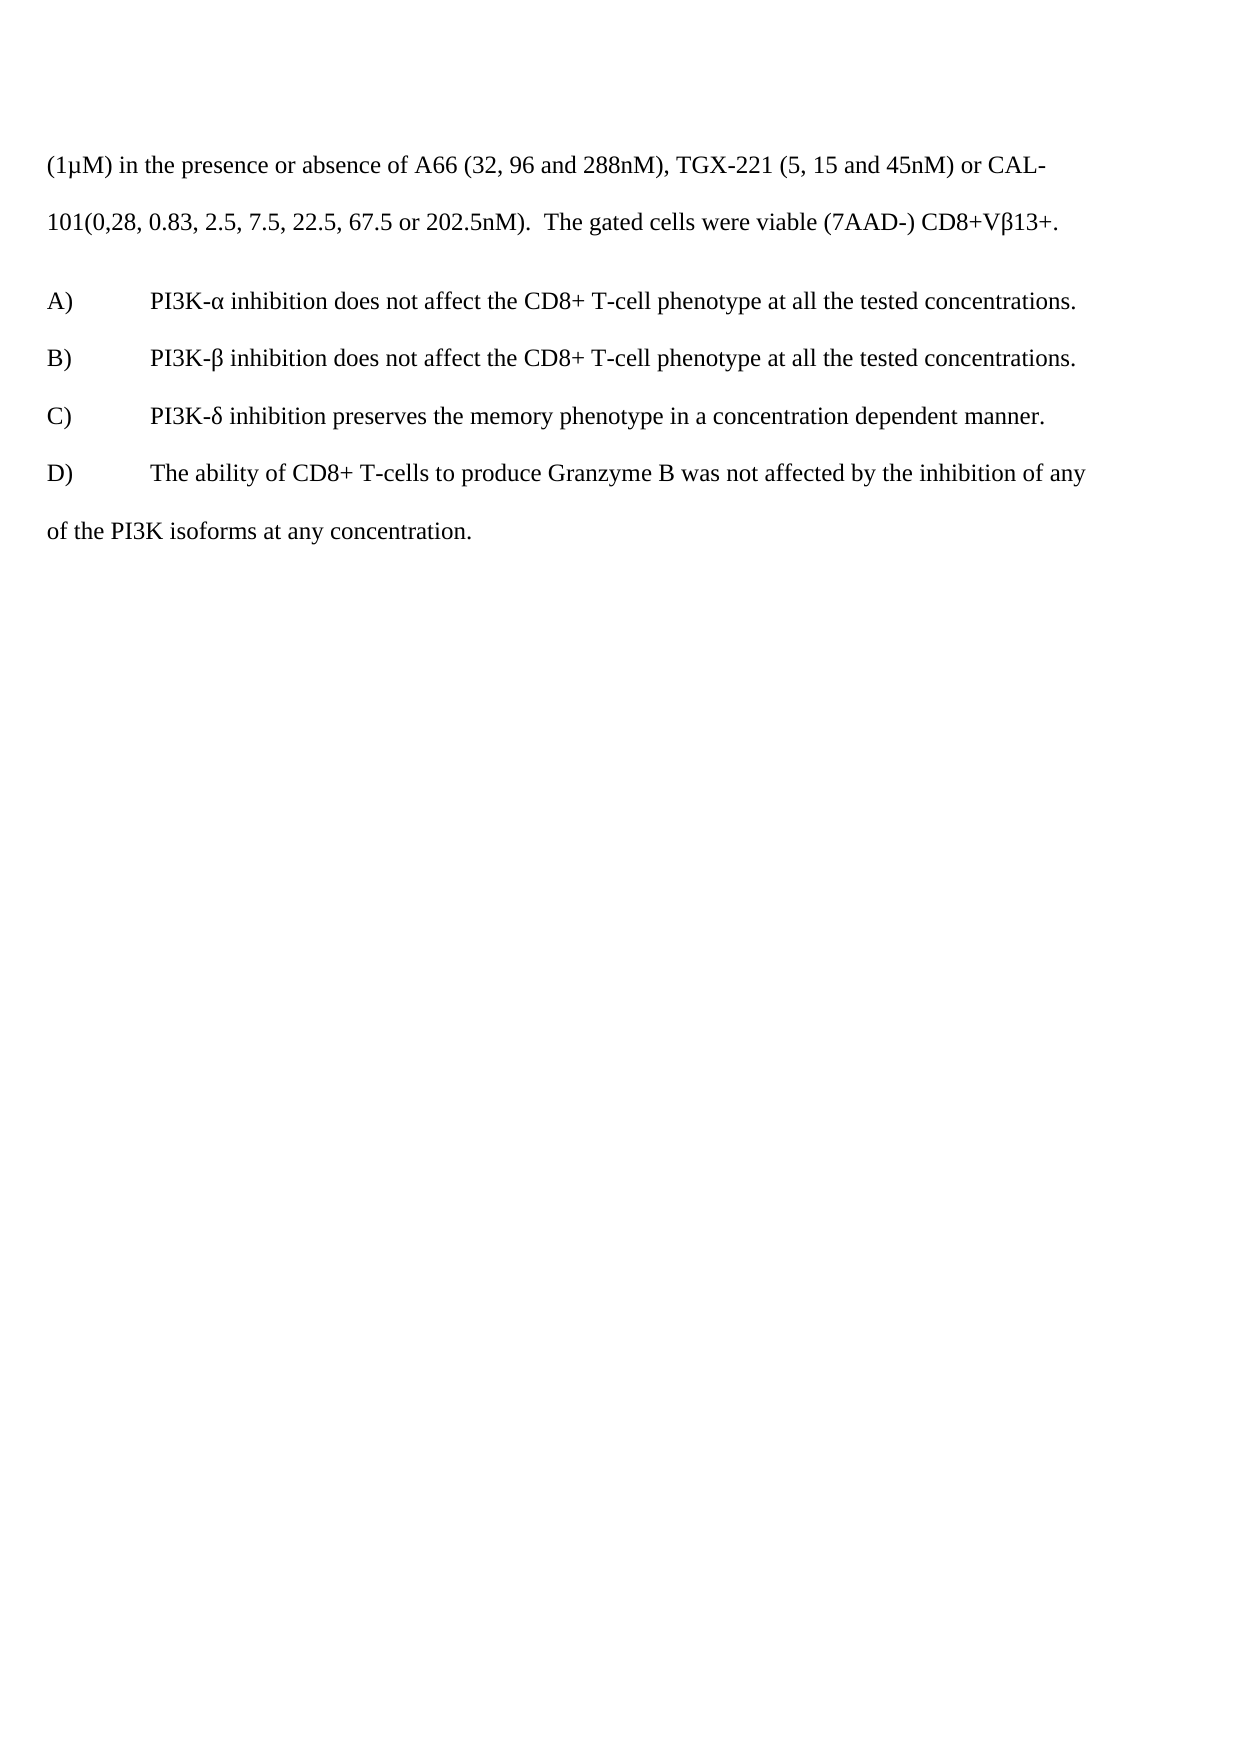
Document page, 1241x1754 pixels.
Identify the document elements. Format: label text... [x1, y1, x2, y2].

list The ability of CD8+ T-cells to produce Granzyme B was not affected by the inhibition of any of the PI3K isoforms at any concentration. [47, 458, 1090, 544]
list PI3K-α inhibition does not affect the CD8+ T-cell phenotype at all the tested concentrations. [47, 286, 1090, 314]
list PI3K-δ inhibition preserves the memory phenotype in a concentration dependent manner. [47, 401, 1090, 429]
list PI3K-β inhibition does not affect the CD8+ T-cell phenotype at all the tested concentrations. [47, 343, 1090, 372]
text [47, 150, 1090, 236]
